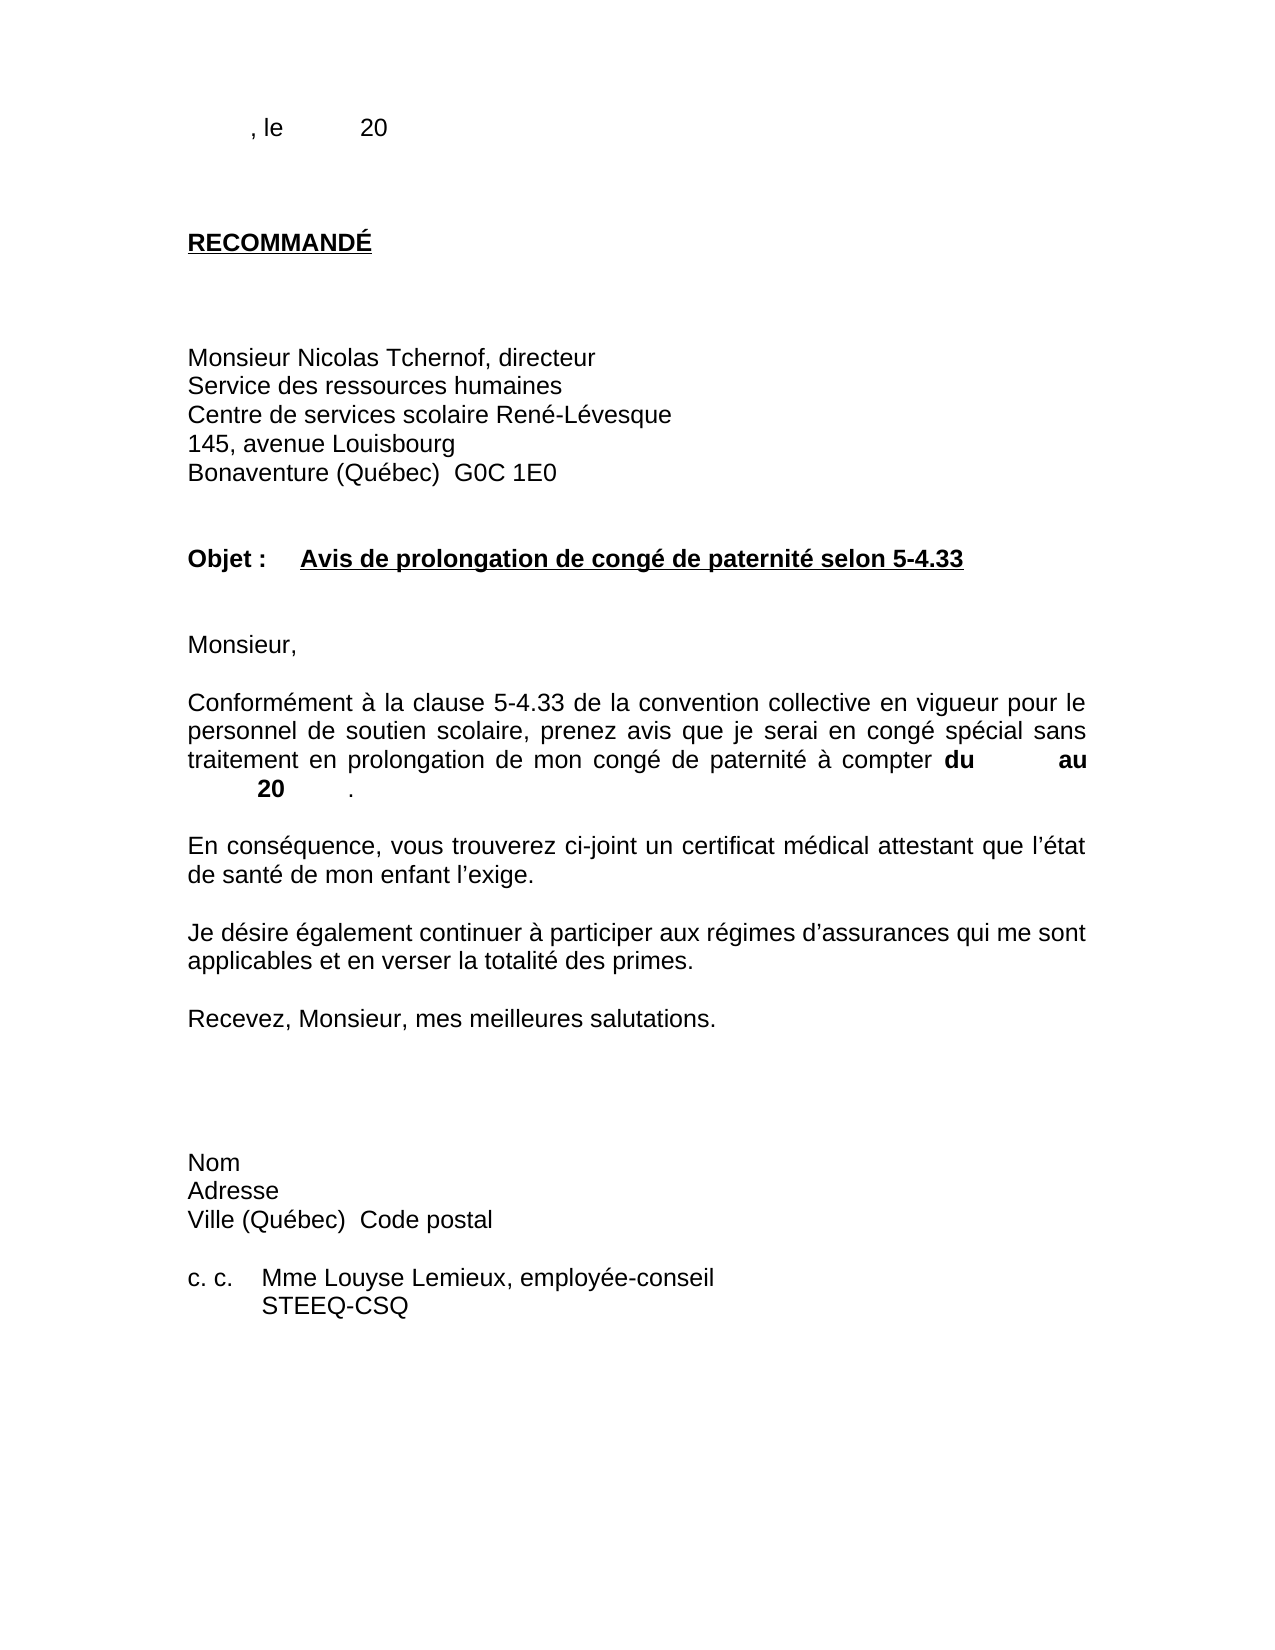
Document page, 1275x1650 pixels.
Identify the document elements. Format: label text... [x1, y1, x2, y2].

text Monsieur Nicolas Tchernof, directeur [187, 342, 1087, 371]
text 145, avenue Louisbourg Bonaventure (Québec) G0C 1E0 [187, 429, 1087, 486]
text Objet : Avis de prolongation de congé de paternité selon 5-4.33 [187, 544, 1087, 572]
text Recevez, Monsieur, mes meilleures salutations. [187, 1004, 1087, 1032]
text c. c. Mme Louyse Lemieux, employée-conseil [187, 1262, 1087, 1291]
text En conséquence, vous trouverez ci-joint un certificat médical attestant que l’état de santé de mon enfant l’exige. [187, 831, 1087, 889]
text Adresse [187, 1176, 1087, 1205]
text STEEQ-CSQ [187, 1291, 1087, 1320]
text Conformément à la clause 5-4.33 de la convention collective en vigueur pour le personnel de soutien scolaire, prenez avis que je serai en congé spécial sans traitement en prolongation de mon congé de paternité à compter du au 20 . [187, 687, 1087, 802]
text RECOMMANDÉ [187, 227, 1087, 256]
text Ville (Québec) Code postal [187, 1205, 1087, 1234]
text Monsieur, [187, 630, 1087, 659]
text Centre de services scolaire René-Lévesque [187, 400, 1087, 429]
text , le 20 [187, 112, 1087, 141]
text Je désire également continuer à participer aux régimes d’assurances qui me sont applicables et en verser la totalité des primes. [187, 917, 1087, 975]
text Nom [187, 1147, 1087, 1176]
text Service des ressources humaines [187, 371, 1087, 400]
